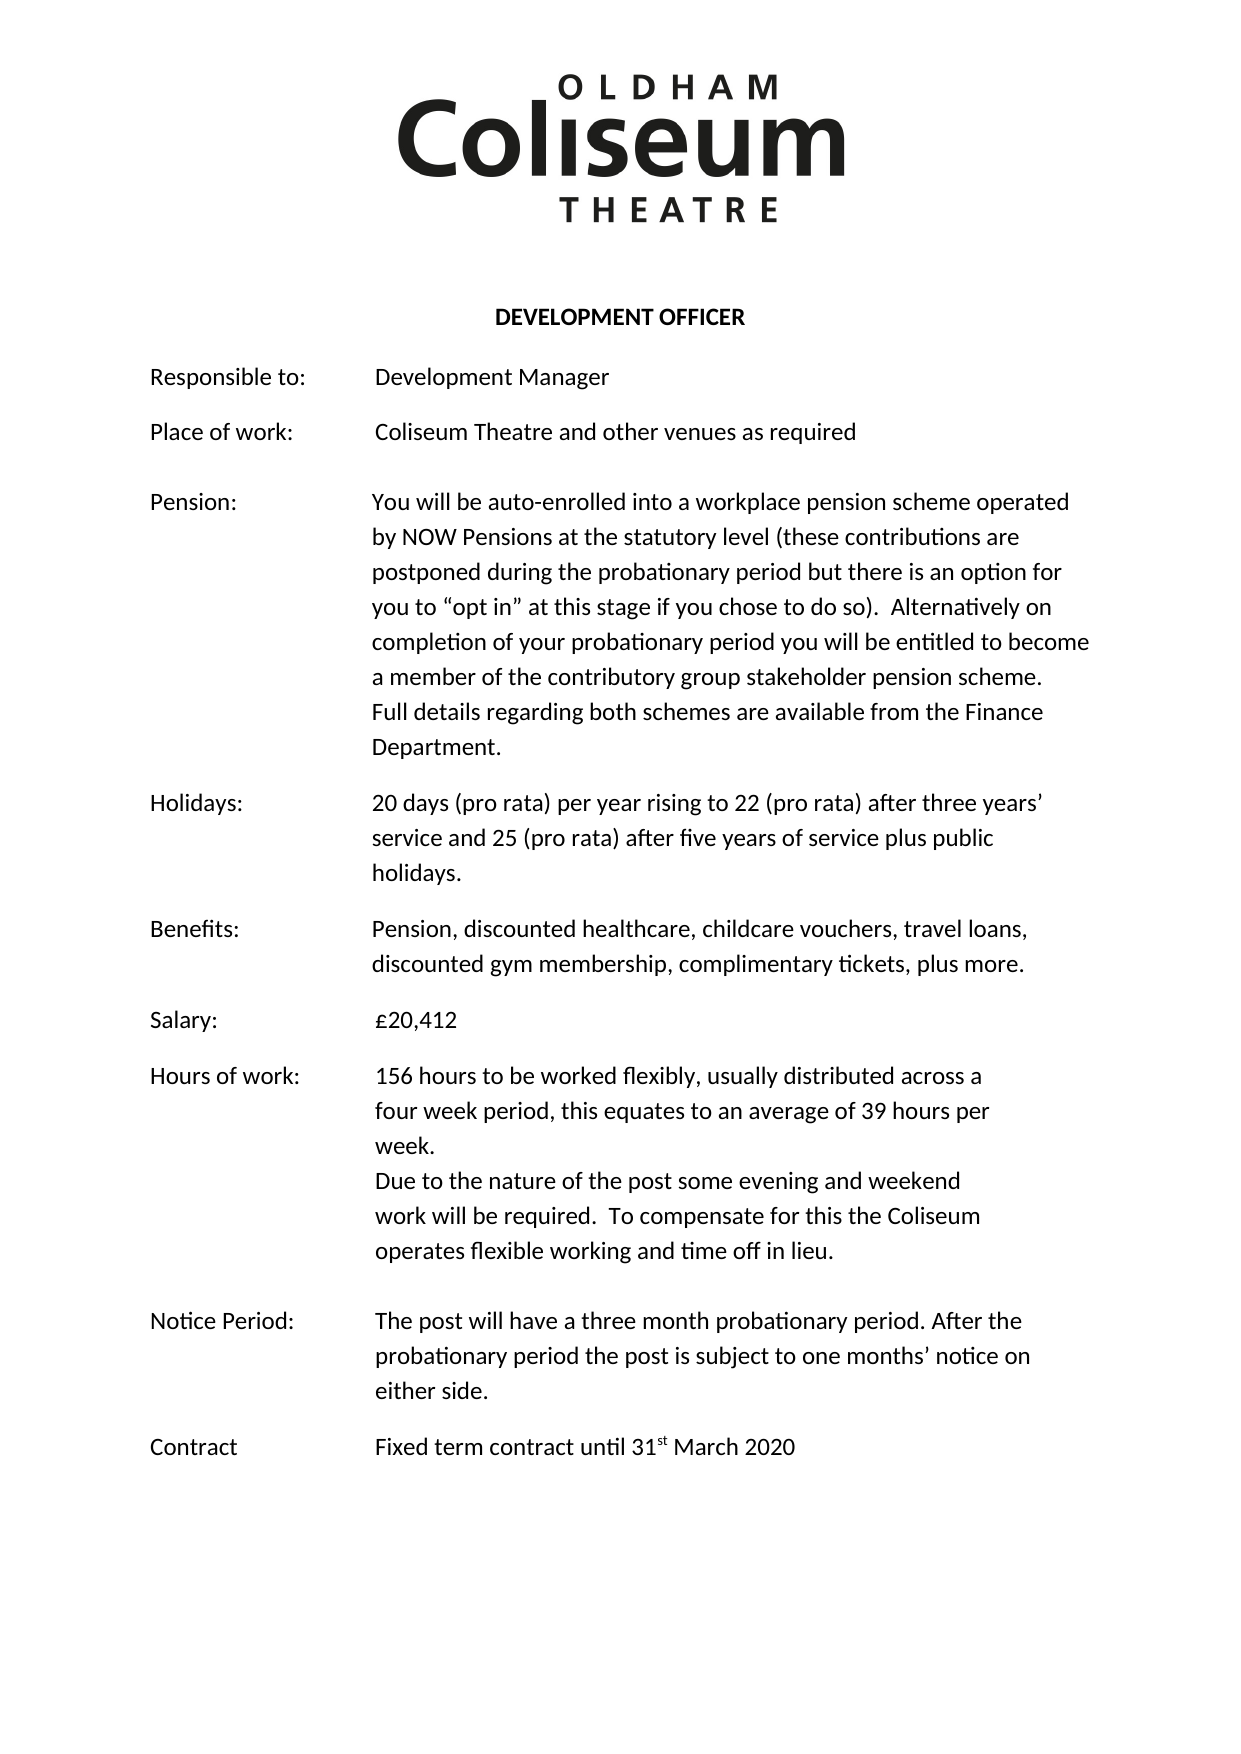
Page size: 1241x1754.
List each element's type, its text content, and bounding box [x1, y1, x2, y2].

text Hours of work: 156 hours to be worked flexibly, usually distributed across a four week period, this equates to an average of 39 hours per week. [150, 1060, 1004, 1160]
text Benefits: Pension, discounted healthcare, childcare vouchers, travel loans, discounted gym membership, complimentary tickets, plus more. [150, 913, 1090, 979]
text Holidays: 20 days (pro rata) per year rising to 22 (pro rata) after three years’ service and 25 (pro rata) after five years of service plus public holidays. [150, 787, 1090, 888]
text Notice Period: The post will have a three month probationary period. After the probationary period the post is subject to one months’ notice on either side. [150, 1305, 1090, 1405]
text Responsible to: Development Manager [150, 361, 1090, 391]
text Due to the nature of the post some evening and weekend work will be required. To compensate for this the Coliseum operates flexible working and time off in lieu. [375, 1165, 1004, 1265]
text Salary: £20,412 [150, 1004, 1090, 1034]
text Contract Fixed term contract until 31st March 2020 [150, 1431, 1090, 1461]
text Place of work: Coliseum Theatre and other venues as required [150, 417, 1090, 447]
picture [395, 73, 845, 223]
text DEVELOPMENT OFFICER [150, 301, 1090, 331]
text Pension: You will be auto-enrolled into a workplace pension scheme operated by NOW Pensions at the statutory level (these contributions are postponed during the probationary period but there is an option for you to “opt in” at this stage if you chose to do so). Alternatively on completion of your probationary period you will be entitled to become a member of the contributory group stakeholder pension scheme. Full details regarding both schemes are available from the Finance Department. [150, 487, 1090, 762]
